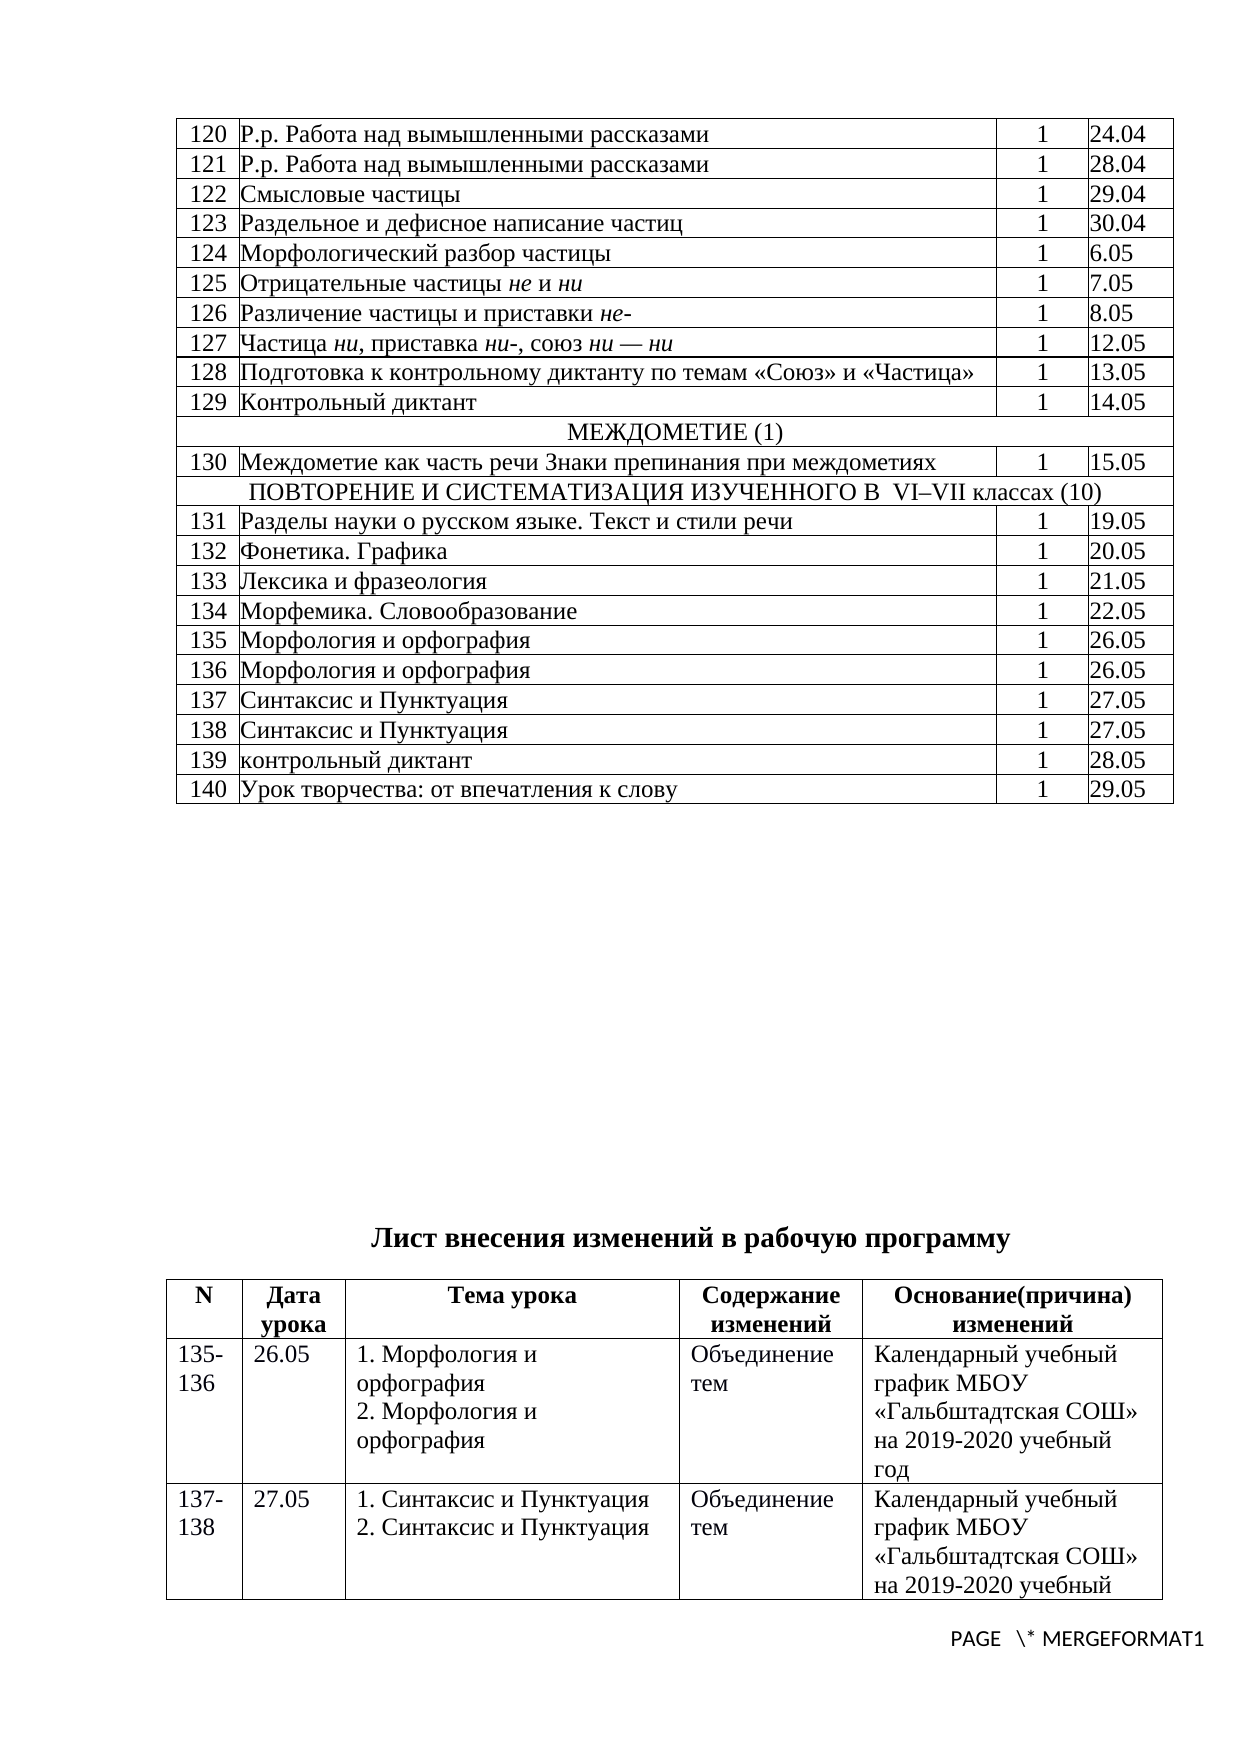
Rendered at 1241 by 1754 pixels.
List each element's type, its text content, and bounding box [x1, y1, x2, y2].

table_header N [167, 1280, 242, 1338]
table_cell 27.05 [1089, 685, 1173, 714]
table_cell 14.05 [1089, 387, 1173, 416]
table_cell 20.05 [1089, 536, 1173, 565]
table_cell 21.05 [1089, 566, 1173, 595]
table_cell Отрицательные частицы не и ни [240, 268, 996, 297]
table_cell Лексика и фразеология [240, 566, 996, 595]
table_cell 131 [177, 506, 239, 535]
table_cell 132 [177, 536, 239, 565]
table_cell Морфологический разбор частицы [240, 238, 996, 267]
table_cell 133 [177, 566, 239, 595]
table_cell Разделы науки о русском языке. Текст и стили речи [240, 506, 996, 535]
table_cell 19.05 [1089, 506, 1173, 535]
table_cell 29.04 [1089, 179, 1173, 207]
table_cell ПОВТОРЕНИЕ И СИСТЕМАТИЗАЦИЯ ИЗУЧЕННОГО В VI–VII классах (10) [177, 477, 1173, 505]
table_cell 137 [177, 685, 239, 714]
table_cell контрольный диктант [240, 745, 996, 773]
table_cell 1 [997, 119, 1088, 148]
table_cell 12.05 [1089, 328, 1173, 356]
table_cell 1 [997, 536, 1088, 565]
table_cell 1 [997, 506, 1088, 535]
table_cell 138 [177, 715, 239, 744]
table_cell 26.05 [1089, 626, 1173, 654]
table_cell 129 [177, 387, 239, 416]
table_cell 127 [177, 328, 239, 356]
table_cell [346, 1484, 679, 1599]
table_cell 1 [997, 149, 1088, 178]
table_cell 125 [177, 268, 239, 297]
table_cell Морфология и орфография [240, 655, 996, 684]
table_cell МЕЖДОМЕТИЕ (1) [177, 417, 1173, 446]
table_cell 30.04 [1089, 209, 1173, 237]
table_cell 136 [177, 655, 239, 684]
table_cell 1 [997, 298, 1088, 327]
table_cell Урок творчества: от впечатления к слову [240, 775, 996, 803]
table_cell 24.04 [1089, 119, 1173, 148]
table_cell 134 [177, 596, 239, 624]
table_cell 1 [997, 387, 1088, 416]
table_cell 29.05 [1089, 775, 1173, 803]
table_cell 121 [177, 149, 239, 178]
table_cell Р.р. Работа над вымышленными рассказами [240, 119, 996, 148]
table_header Тема урока [346, 1280, 679, 1338]
table_cell 1 [997, 715, 1088, 744]
table_cell Контрольный диктант [240, 387, 996, 416]
table_cell 124 [177, 238, 239, 267]
table_cell 7.05 [1089, 268, 1173, 297]
table_cell Смысловые частицы [240, 179, 996, 207]
table_cell 26.05 [243, 1339, 345, 1483]
table_cell Календарный учебный график МБОУ «Гальбштадтская СОШ» на 2019-2020 учебный год [863, 1339, 1162, 1483]
table_cell Синтаксис и Пунктуация [240, 685, 996, 714]
table_cell Объединение тем [680, 1339, 862, 1483]
table_cell 27.05 [1089, 715, 1173, 744]
table_cell 1 [997, 268, 1088, 297]
table_cell 135-136 [167, 1339, 242, 1483]
table_cell Объединение тем [680, 1484, 862, 1599]
table_cell Подготовка к контрольному диктанту по темам «Союз» и «Частица» [240, 358, 996, 386]
table_cell 1 [997, 328, 1088, 356]
table_cell 1 [997, 566, 1088, 595]
table_cell Различение частицы и приставки не- [240, 298, 996, 327]
table_cell 122 [177, 179, 239, 207]
table_cell Междометие как часть речи Знаки препинания при междометиях [240, 447, 996, 476]
table_cell 13.05 [1089, 358, 1173, 386]
table_cell 1 [997, 447, 1088, 476]
table_cell 1 [997, 745, 1088, 773]
table_cell 135 [177, 626, 239, 654]
text Лист внесения изменений в рабочую программу [177, 1220, 1205, 1253]
table_cell 26.05 [1089, 655, 1173, 684]
table_cell 1 [997, 596, 1088, 624]
table_cell 1 [997, 209, 1088, 237]
table_cell 1 [997, 655, 1088, 684]
table_cell 126 [177, 298, 239, 327]
table_cell 1 [997, 179, 1088, 207]
table_cell 27.05 [243, 1484, 345, 1599]
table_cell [863, 1484, 1162, 1599]
table_cell 130 [177, 447, 239, 476]
table_cell Морфемика. Словообразование [240, 596, 996, 624]
table_cell 8.05 [1089, 298, 1173, 327]
table_cell 1 [997, 238, 1088, 267]
table_cell 1 [997, 626, 1088, 654]
table_cell Морфология и орфография [240, 626, 996, 654]
table_cell 1 [997, 775, 1088, 803]
table_cell 15.05 [1089, 447, 1173, 476]
table_cell 1 [997, 358, 1088, 386]
table_cell 140 [177, 775, 239, 803]
table_header Основание(причина) изменений [863, 1280, 1162, 1338]
table_cell 6.05 [1089, 238, 1173, 267]
table_cell 123 [177, 209, 239, 237]
table_cell Фонетика. Графика [240, 536, 996, 565]
table_cell 22.05 [1089, 596, 1173, 624]
table_cell Р.р. Работа над вымышленными рассказами [240, 149, 996, 178]
table_cell 128 [177, 358, 239, 386]
table_cell Синтаксис и Пунктуация [240, 715, 996, 744]
table_cell Частица ни, приставка ни-, союз ни — ни [240, 328, 996, 356]
table_cell 1. Морфология и орфография 2. Морфология и орфография [346, 1339, 679, 1483]
table_cell 120 [177, 119, 239, 148]
table_cell 137-138 [167, 1484, 242, 1599]
table_cell Раздельное и дефисное написание частиц [240, 209, 996, 237]
table_cell 28.04 [1089, 149, 1173, 178]
table_header Содержание изменений [680, 1280, 862, 1338]
table_cell 28.05 [1089, 745, 1173, 773]
table_cell 139 [177, 745, 239, 773]
table_header Дата урока [243, 1280, 345, 1338]
table_cell 1 [997, 685, 1088, 714]
